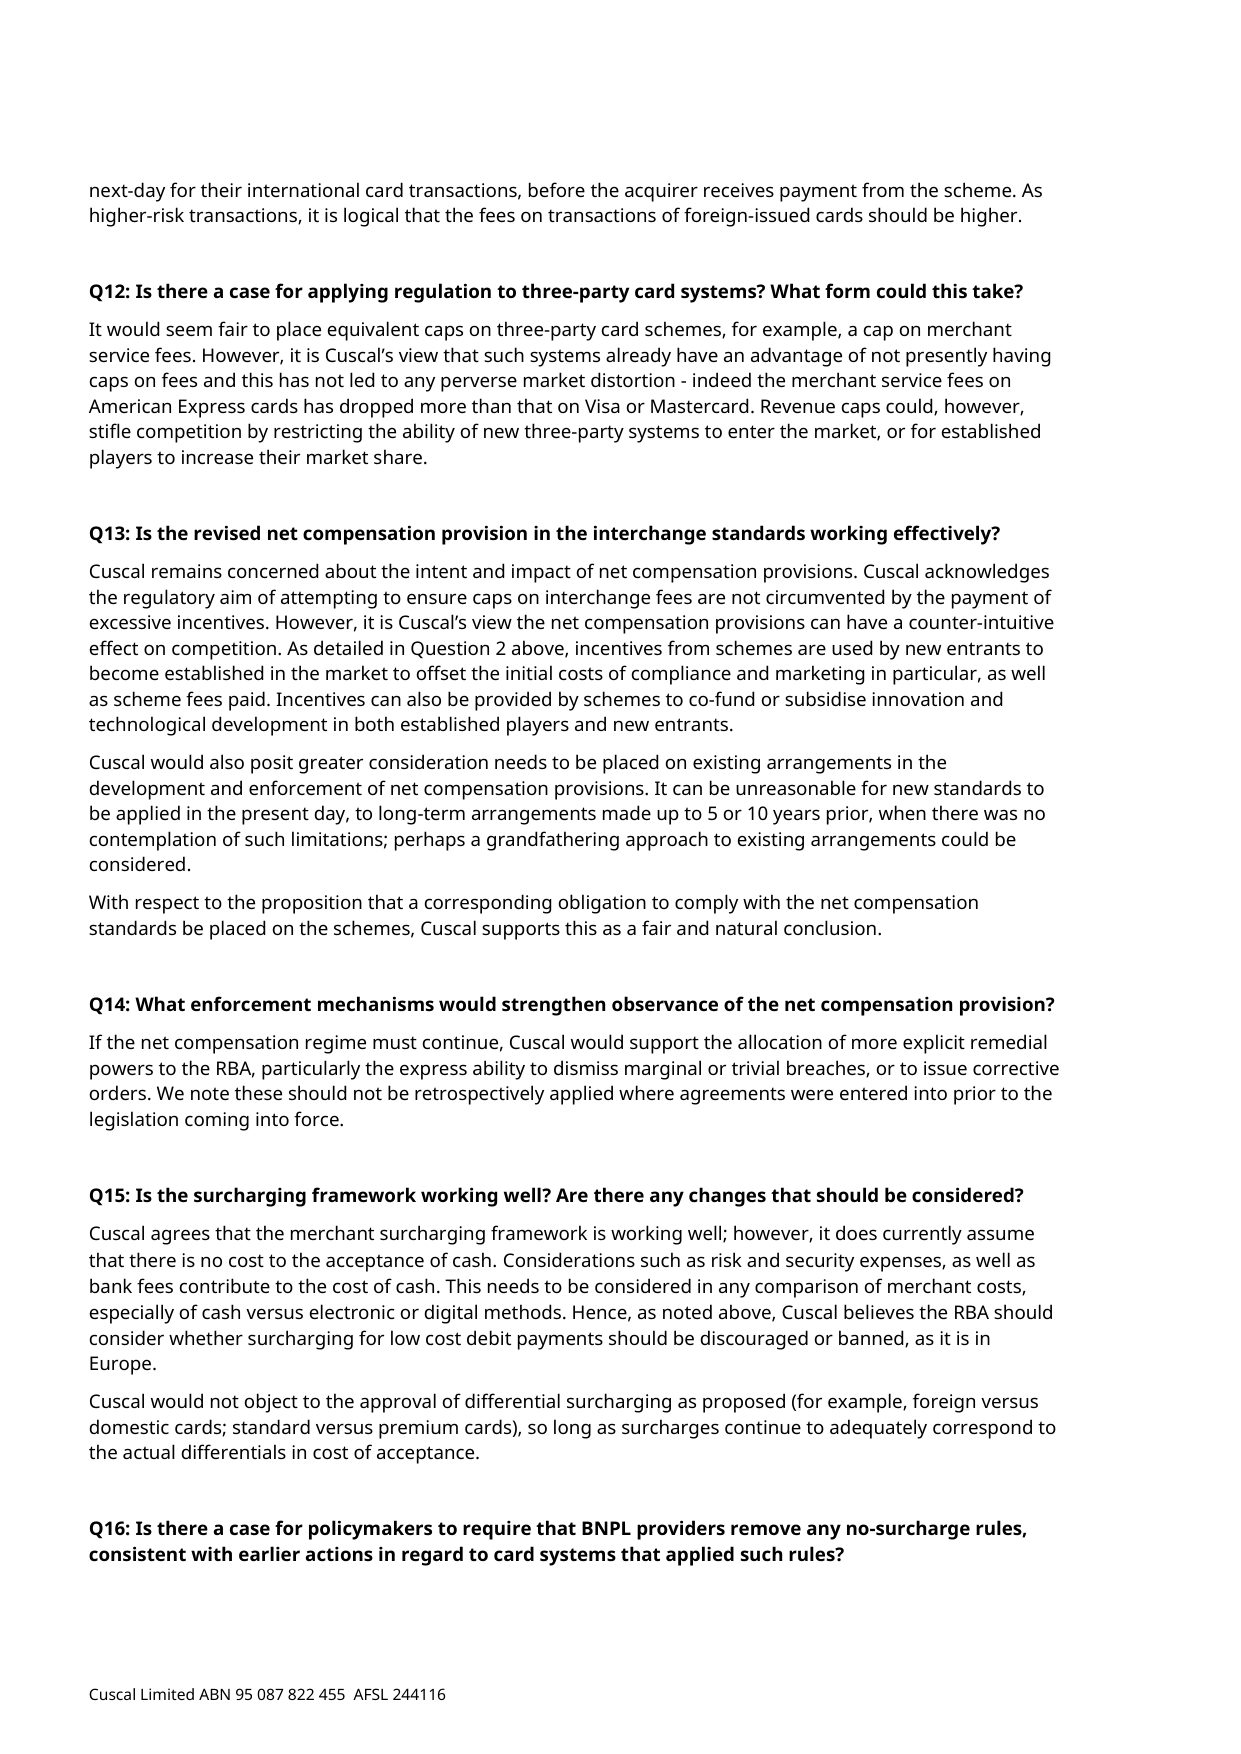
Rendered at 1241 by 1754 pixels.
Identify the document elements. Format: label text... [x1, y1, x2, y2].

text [89, 177, 1063, 228]
text If the net compensation regime must continue, Cuscal would support the allocation of more explicit remedial powers to the RBA, particularly the express ability to dismiss marginal or trivial breaches, or to issue corrective orders. We note these should not be retrospectively applied where agreements were entered into prior to the legislation coming into force. [89, 1029, 1063, 1131]
text Q16: Is there a case for policymakers to require that BNPL providers remove any no-surcharge rules, consistent with earlier actions in regard to card systems that applied such rules? [89, 1516, 1063, 1567]
text Q14: What enforcement mechanisms would strengthen observance of the net compensation provision? [89, 991, 1063, 1017]
text It would seem fair to place equivalent caps on three-party card schemes, for example, a cap on merchant service fees. However, it is Cuscal’s view that such systems already have an advantage of not presently having caps on fees and this has not led to any perverse market distortion - indeed the merchant service fees on American Express cards has dropped more than that on Visa or Mastercard. Revenue caps could, however, stifle competition by restricting the ability of new three-party systems to enter the market, or for established players to increase their market share. [89, 317, 1063, 470]
text Q13: Is the revised net compensation provision in the interchange standards working effectively? [89, 520, 1063, 546]
text Cuscal remains concerned about the intent and impact of net compensation provisions. Cuscal acknowledges the regulatory aim of attempting to ensure caps on interchange fees are not circumvented by the payment of excessive incentives. However, it is Cuscal’s view the net compensation provisions can have a counter-intuitive effect on competition. As detailed in Question 2 above, incentives from schemes are used by new entrants to become established in the market to offset the initial costs of compliance and marketing in particular, as well as scheme fees paid. Incentives can also be provided by schemes to co-fund or subsidise innovation and technological development in both established players and new entrants. [89, 558, 1063, 737]
text Cuscal agrees that the merchant surcharging framework is working well; however, it does currently assume that there is no cost to the acceptance of cash. Considerations such as risk and security expenses, as well as bank fees contribute to the cost of cash. This needs to be considered in any comparison of merchant costs, especially of cash versus electronic or digital methods. Hence, as noted above, Cuscal believes the RBA should consider whether surcharging for low cost debit payments should be discouraged or banned, as it is in Europe. [89, 1220, 1063, 1376]
text Cuscal would also posit greater consideration needs to be placed on existing arrangements in the development and enforcement of net compensation provisions. It can be unreasonable for new standards to be applied in the present day, to long-term arrangements made up to 5 or 10 years prior, when there was no contemplation of such limitations; perhaps a grandfathering approach to existing arrangements could be considered. [89, 749, 1063, 877]
text With respect to the proposition that a corresponding obligation to comply with the net compensation standards be placed on the schemes, Cuscal supports this as a fair and natural conclusion. [89, 890, 1063, 941]
text Q15: Is the surcharging framework working well? Are there any changes that should be considered? [89, 1182, 1063, 1207]
text Cuscal would not object to the approval of differential surcharging as proposed (for example, foreign versus domestic cards; standard versus premium cards), so long as surcharges continue to adequately correspond to the actual differentials in cost of acceptance. [89, 1388, 1063, 1465]
text Q12: Is there a case for applying regulation to three-party card systems? What form could this take? [89, 279, 1063, 304]
